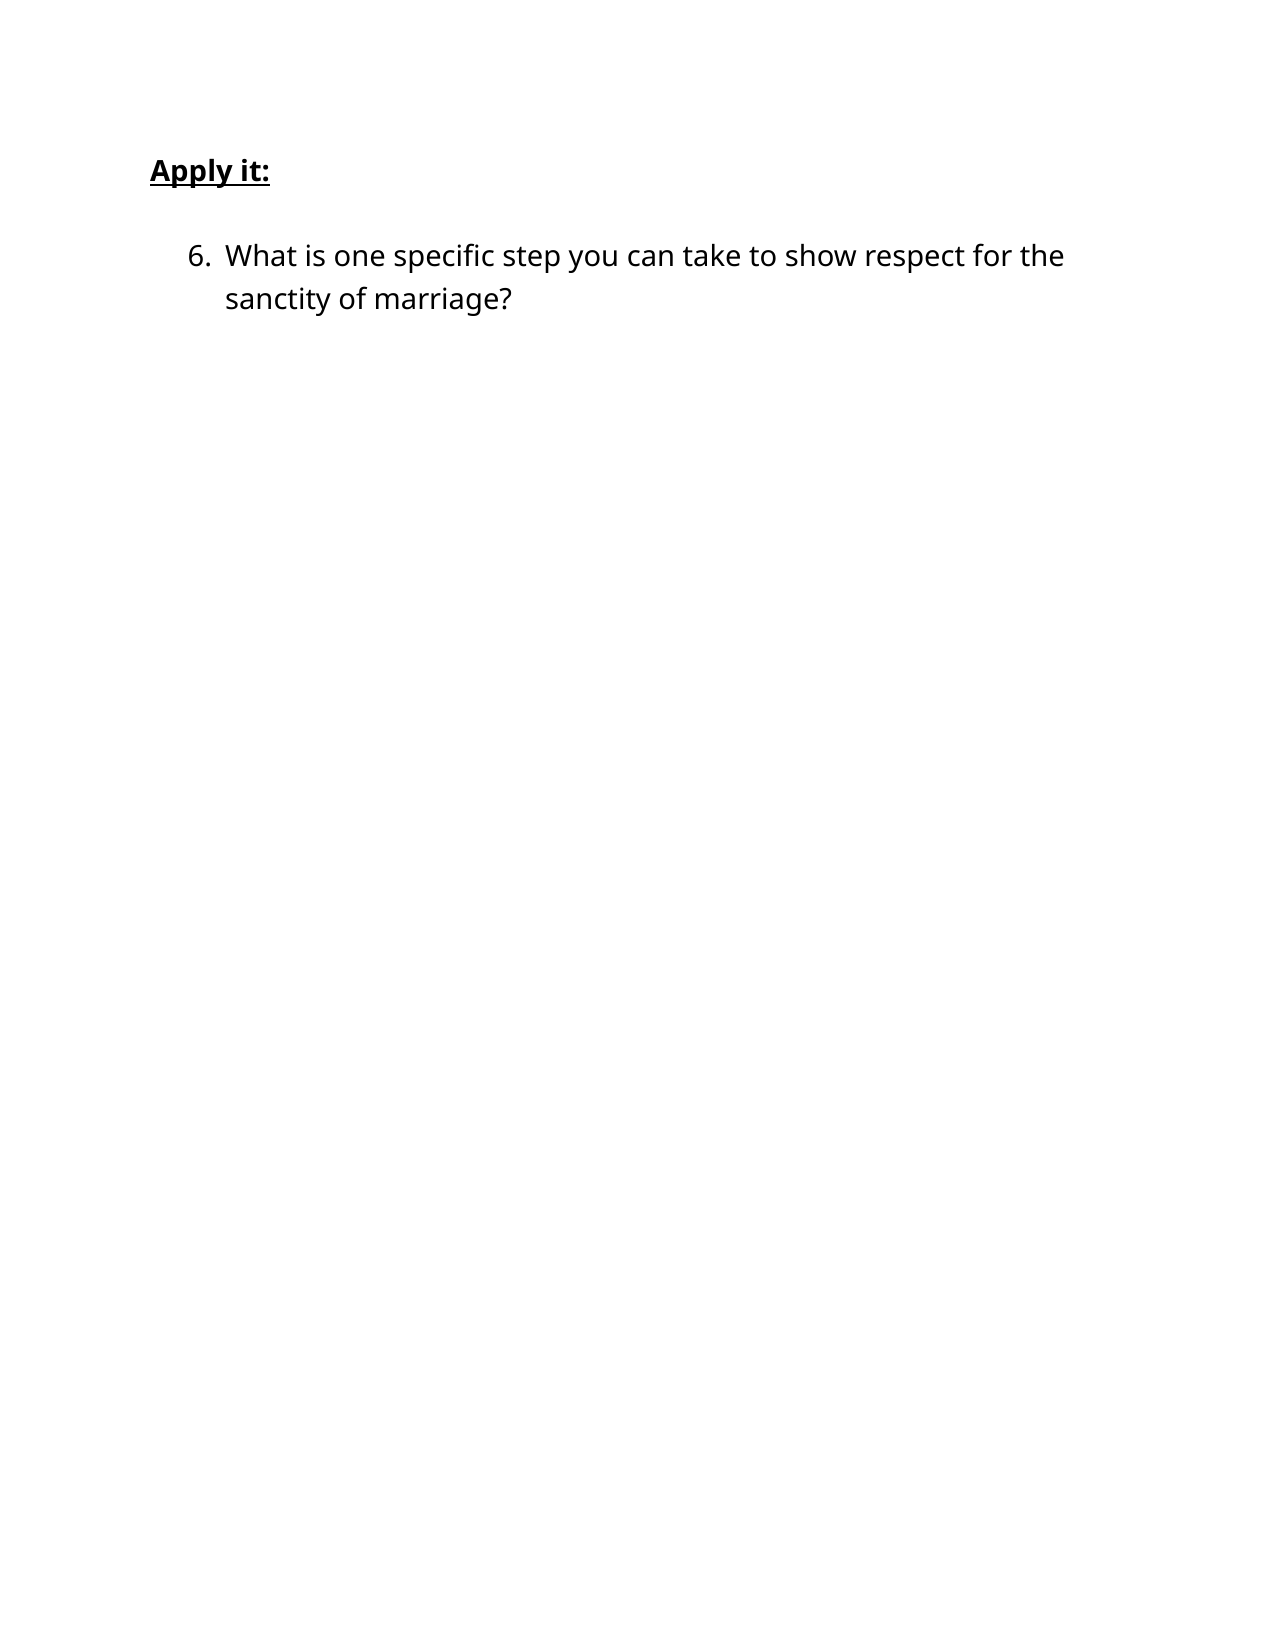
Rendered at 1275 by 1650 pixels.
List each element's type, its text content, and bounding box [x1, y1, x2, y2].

list What is one specific step you can take to show respect for the sanctity of marriage? [187, 236, 1125, 318]
text Apply it: [150, 150, 1125, 190]
